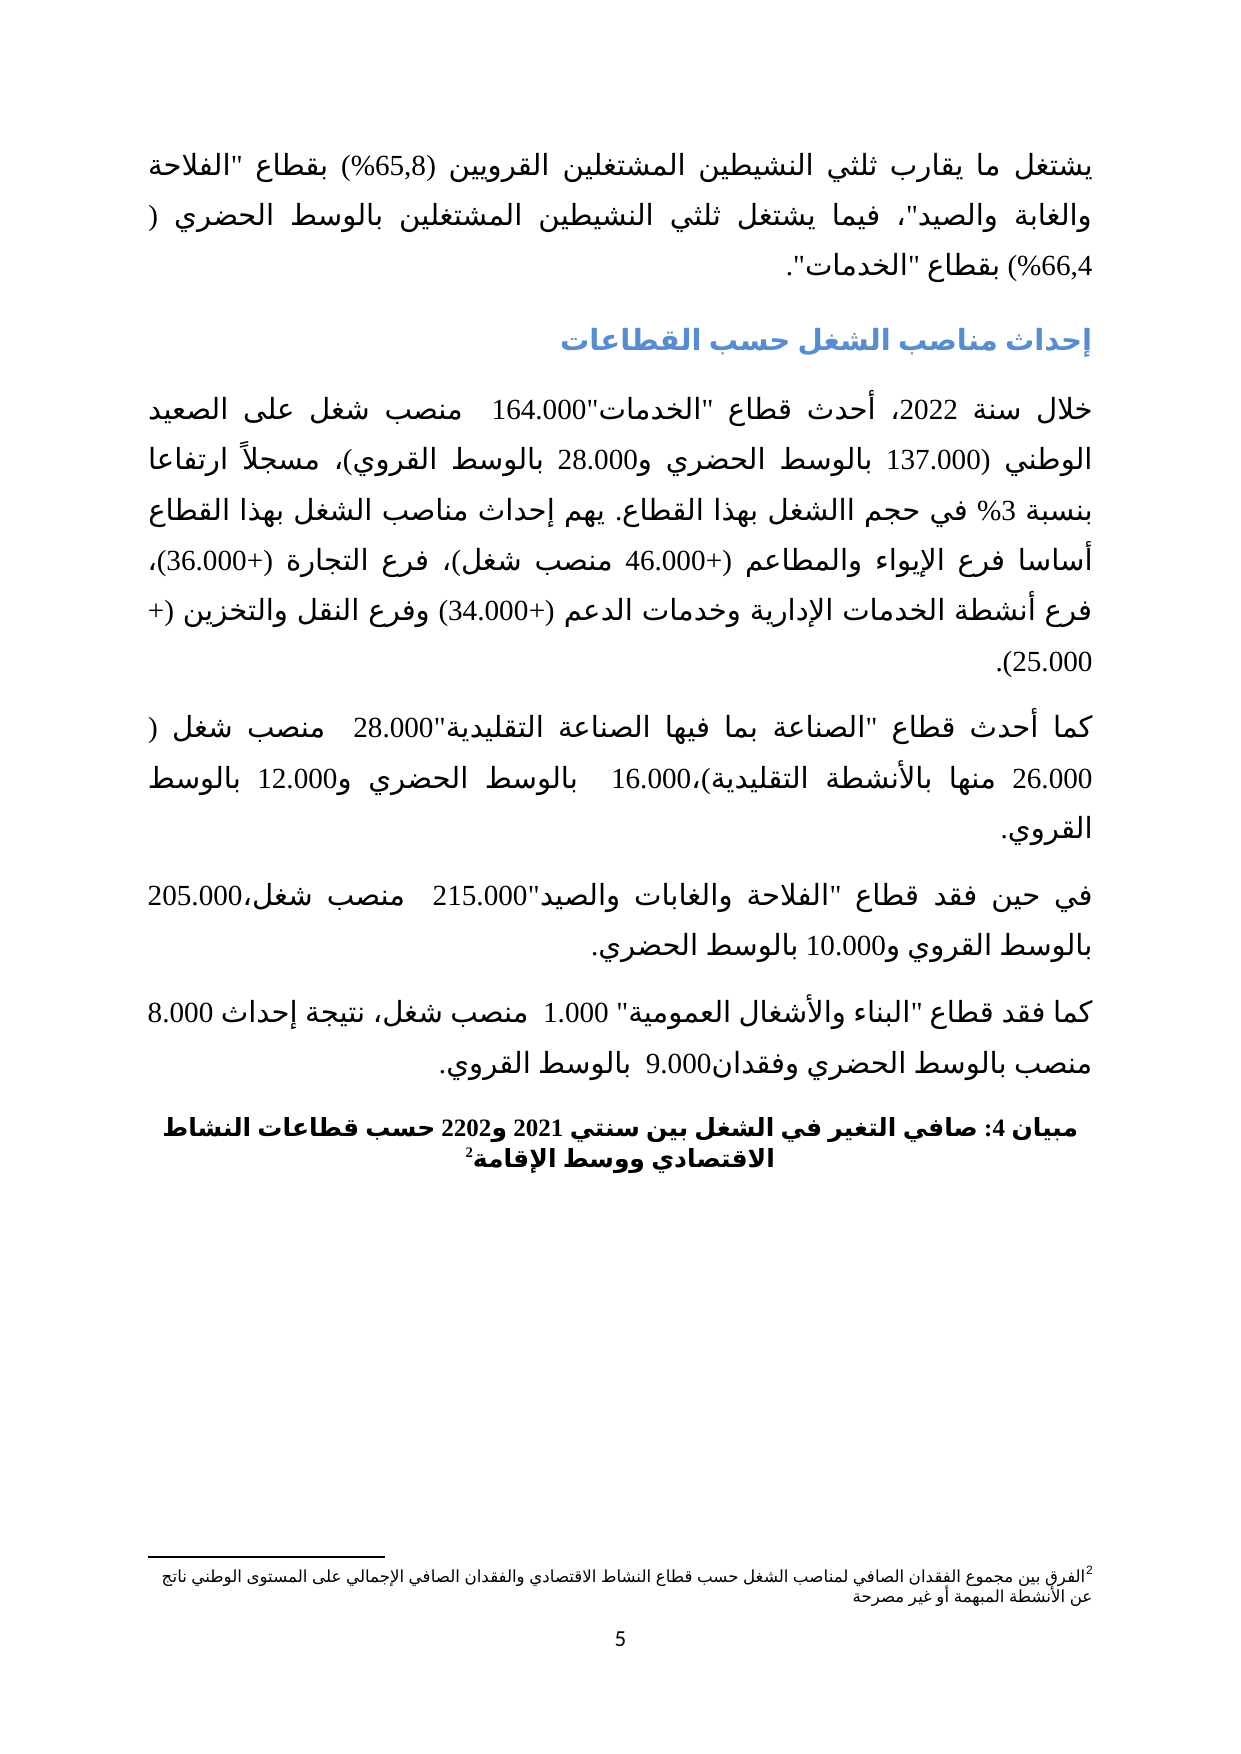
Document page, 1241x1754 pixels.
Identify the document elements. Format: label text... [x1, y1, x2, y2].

text كما فقد قطاع "البناء والأشغال العمومية" 1.000 منصب شغل، نتيجة إحداث 8.000 منصب بالوسط الحضري وفقدان9.000 بالوسط القروي. [148, 996, 1093, 1079]
text إحداث مناصب الشغل حسب القطاعات [148, 323, 1093, 357]
text مبيان 4: صافي التغير في الشغل بين سنتي 2021 و2202 حسب قطاعات النشاط الاقتصادي ووسط الإقامة [148, 1113, 1093, 1173]
text يشتغل ما يقارب ثلثي النشيطين المشتغلين القرويين (65,8%) بقطاع "الفلاحة والغابة والصيد"، فيما يشتغل ثلثي النشيطين المشتغلين بالوسط الحضري (66,4%) بقطاع "الخدمات". [148, 148, 1093, 282]
text كما أحدث قطاع "الصناعة بما فيها الصناعة التقليدية"28.000 منصب شغل (26.000 منها بالأنشطة التقليدية)،16.000 بالوسط الحضري و12.000 بالوسط القروي. [148, 711, 1093, 845]
text خلال سنة 2022، أحدث قطاع "الخدمات"164.000 منصب شغل على الصعيد الوطني (137.000 بالوسط الحضري و28.000 بالوسط القروي)، مسجلاً ارتفاعا بنسبة 3% في حجم االشغل بهذا القطاع. يهم إحداث مناصب الشغل بهذا القطاع أساسا فرع الإيواء والمطاعم (+46.000 منصب شغل)، فرع التجارة (+36.000)، فرع أنشطة الخدمات الإدارية وخدمات الدعم (+34.000) وفرع النقل والتخزين (+25.000). [148, 392, 1093, 677]
text في حين فقد قطاع "الفلاحة والغابات والصيد"215.000 منصب شغل،205.000 بالوسط القروي و10.000 بالوسط الحضري. [148, 878, 1093, 962]
